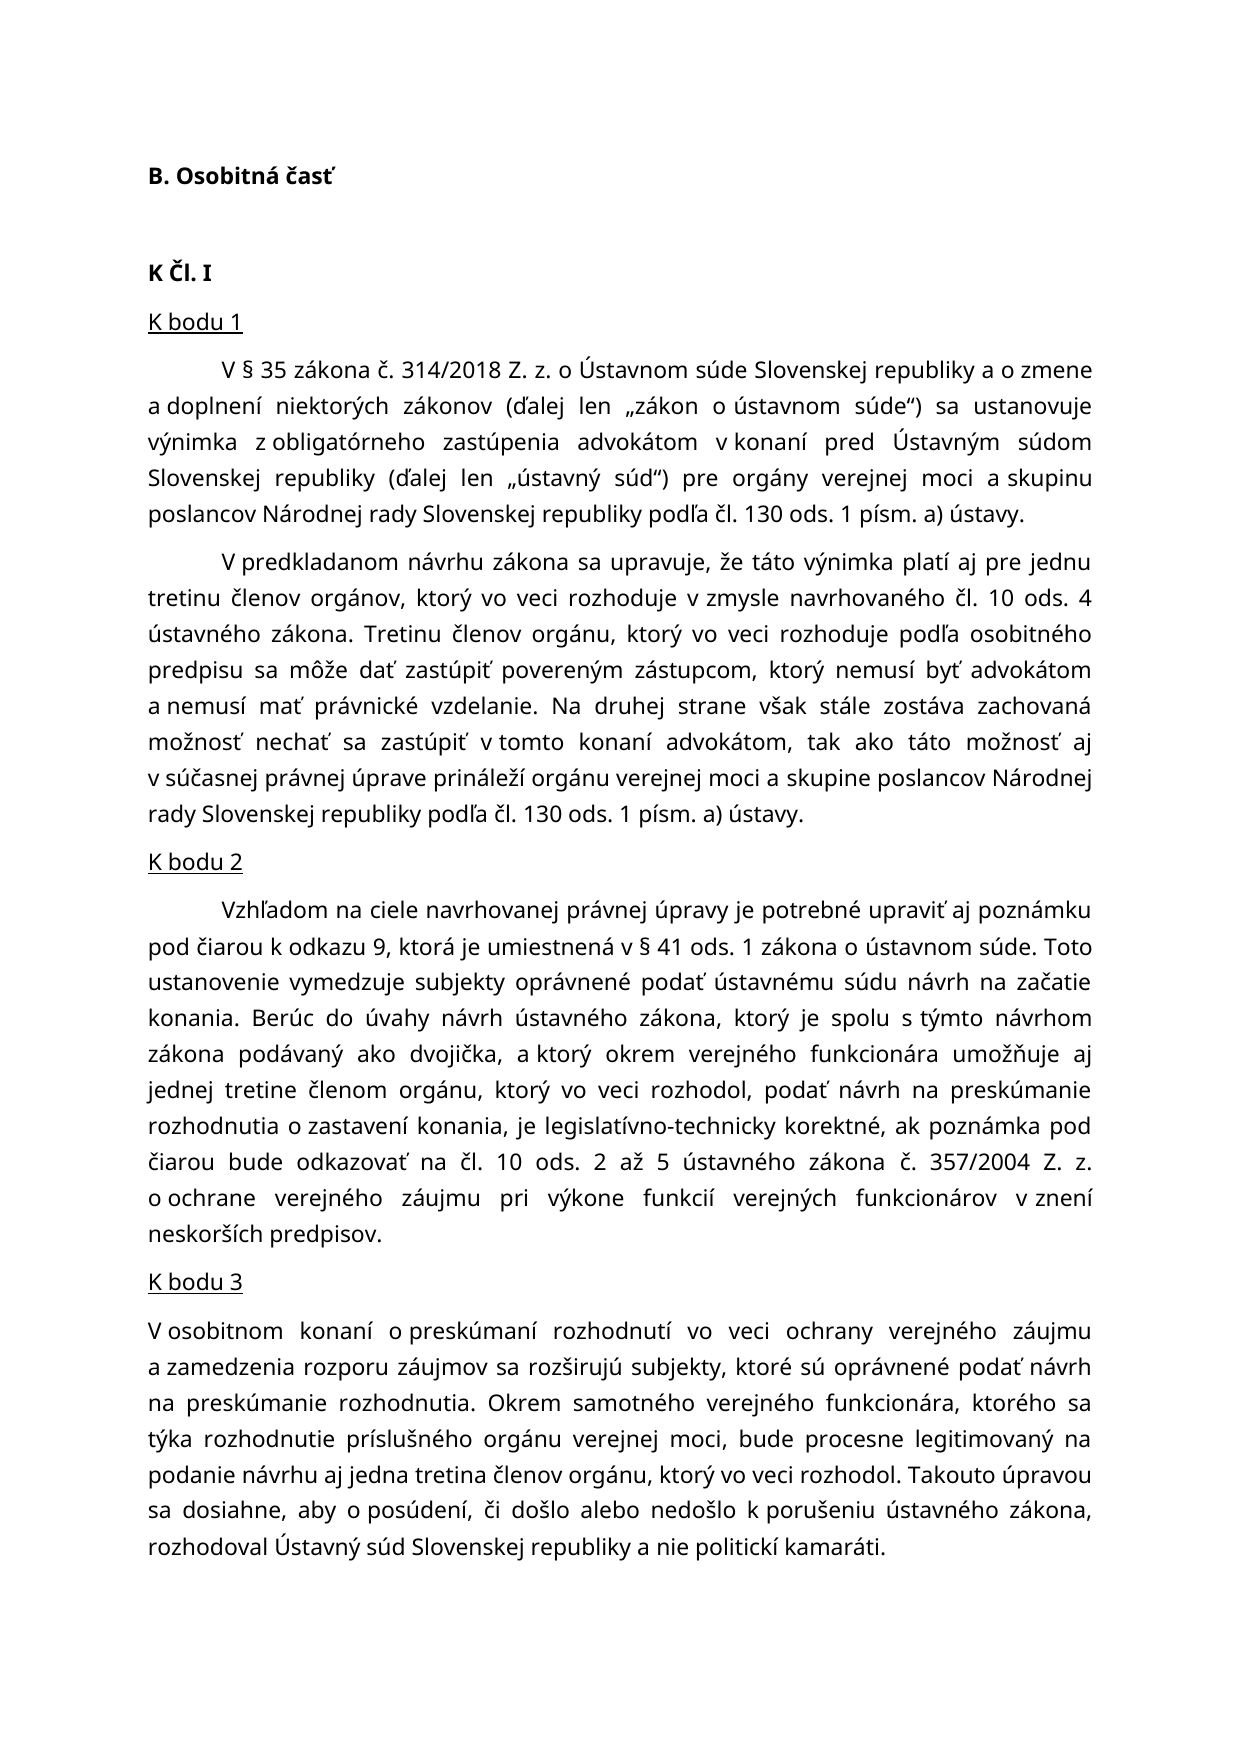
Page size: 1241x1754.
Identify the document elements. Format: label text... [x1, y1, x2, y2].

text V predkladanom návrhu zákona sa upravuje, že táto výnimka platí aj pre jednu tretinu členov orgánov, ktorý vo veci rozhoduje v zmysle navrhovaného čl. 10 ods. 4 ústavného zákona. Tretinu členov orgánu, ktorý vo veci rozhoduje podľa osobitného predpisu sa môže dať zastúpiť povereným zástupcom, ktorý nemusí byť advokátom a nemusí mať právnické vzdelanie. Na druhej strane však stále zostáva zachovaná možnosť nechať sa zastúpiť v tomto konaní advokátom, tak ako táto možnosť aj v súčasnej právnej úprave prináleží orgánu verejnej moci a skupine poslancov Národnej rady Slovenskej republiky podľa čl. 130 ods. 1 písm. a) ústavy. [148, 546, 1093, 829]
text K bodu 1 [148, 305, 1093, 337]
text V § 35 zákona č. 314/2018 Z. z. o Ústavnom súde Slovenskej republiky a o zmene a doplnení niektorých zákonov (ďalej len „zákon o ústavnom súde“) sa ustanovuje výnimka z obligatórneho zastúpenia advokátom v konaní pred Ústavným súdom Slovenskej republiky (ďalej len „ústavný súd“) pre orgány verejnej moci a skupinu poslancov Národnej rady Slovenskej republiky podľa čl. 130 ods. 1 písm. a) ústavy. [148, 354, 1093, 529]
text B. Osobitná časť [148, 160, 1093, 191]
text V osobitnom konaní o preskúmaní rozhodnutí vo veci ochrany verejného záujmu a zamedzenia rozporu záujmov sa rozširujú subjekty, ktoré sú oprávnené podať návrh na preskúmanie rozhodnutia. Okrem samotného verejného funkcionára, ktorého sa týka rozhodnutie príslušného orgánu verejnej moci, bude procesne legitimovaný na podanie návrhu aj jedna tretina členov orgánu, ktorý vo veci rozhodol. Takouto úpravou sa dosiahne, aby o posúdení, či došlo alebo nedošlo k porušeniu ústavného zákona, rozhodoval Ústavný súd Slovenskej republiky a nie politickí kamaráti. [148, 1315, 1093, 1562]
text K bodu 2 [148, 846, 1093, 877]
text K Čl. I [148, 257, 1093, 288]
text K bodu 3 [148, 1266, 1093, 1298]
text Vzhľadom na ciele navrhovanej právnej úpravy je potrebné upraviť aj poznámku pod čiarou k odkazu 9, ktorá je umiestnená v § 41 ods. 1 zákona o ústavnom súde. Toto ustanovenie vymedzuje subjekty oprávnené podať ústavnému súdu návrh na začatie konania. Berúc do úvahy návrh ústavného zákona, ktorý je spolu s týmto návrhom zákona podávaný ako dvojička, a ktorý okrem verejného funkcionára umožňuje aj jednej tretine členom orgánu, ktorý vo veci rozhodol, podať návrh na preskúmanie rozhodnutia o zastavení konania, je legislatívno-technicky korektné, ak poznámka pod čiarou bude odkazovať na čl. 10 ods. 2 až 5 ústavného zákona č. 357/2004 Z. z. o ochrane verejného záujmu pri výkone funkcií verejných funkcionárov v znení neskorších predpisov. [148, 894, 1093, 1249]
